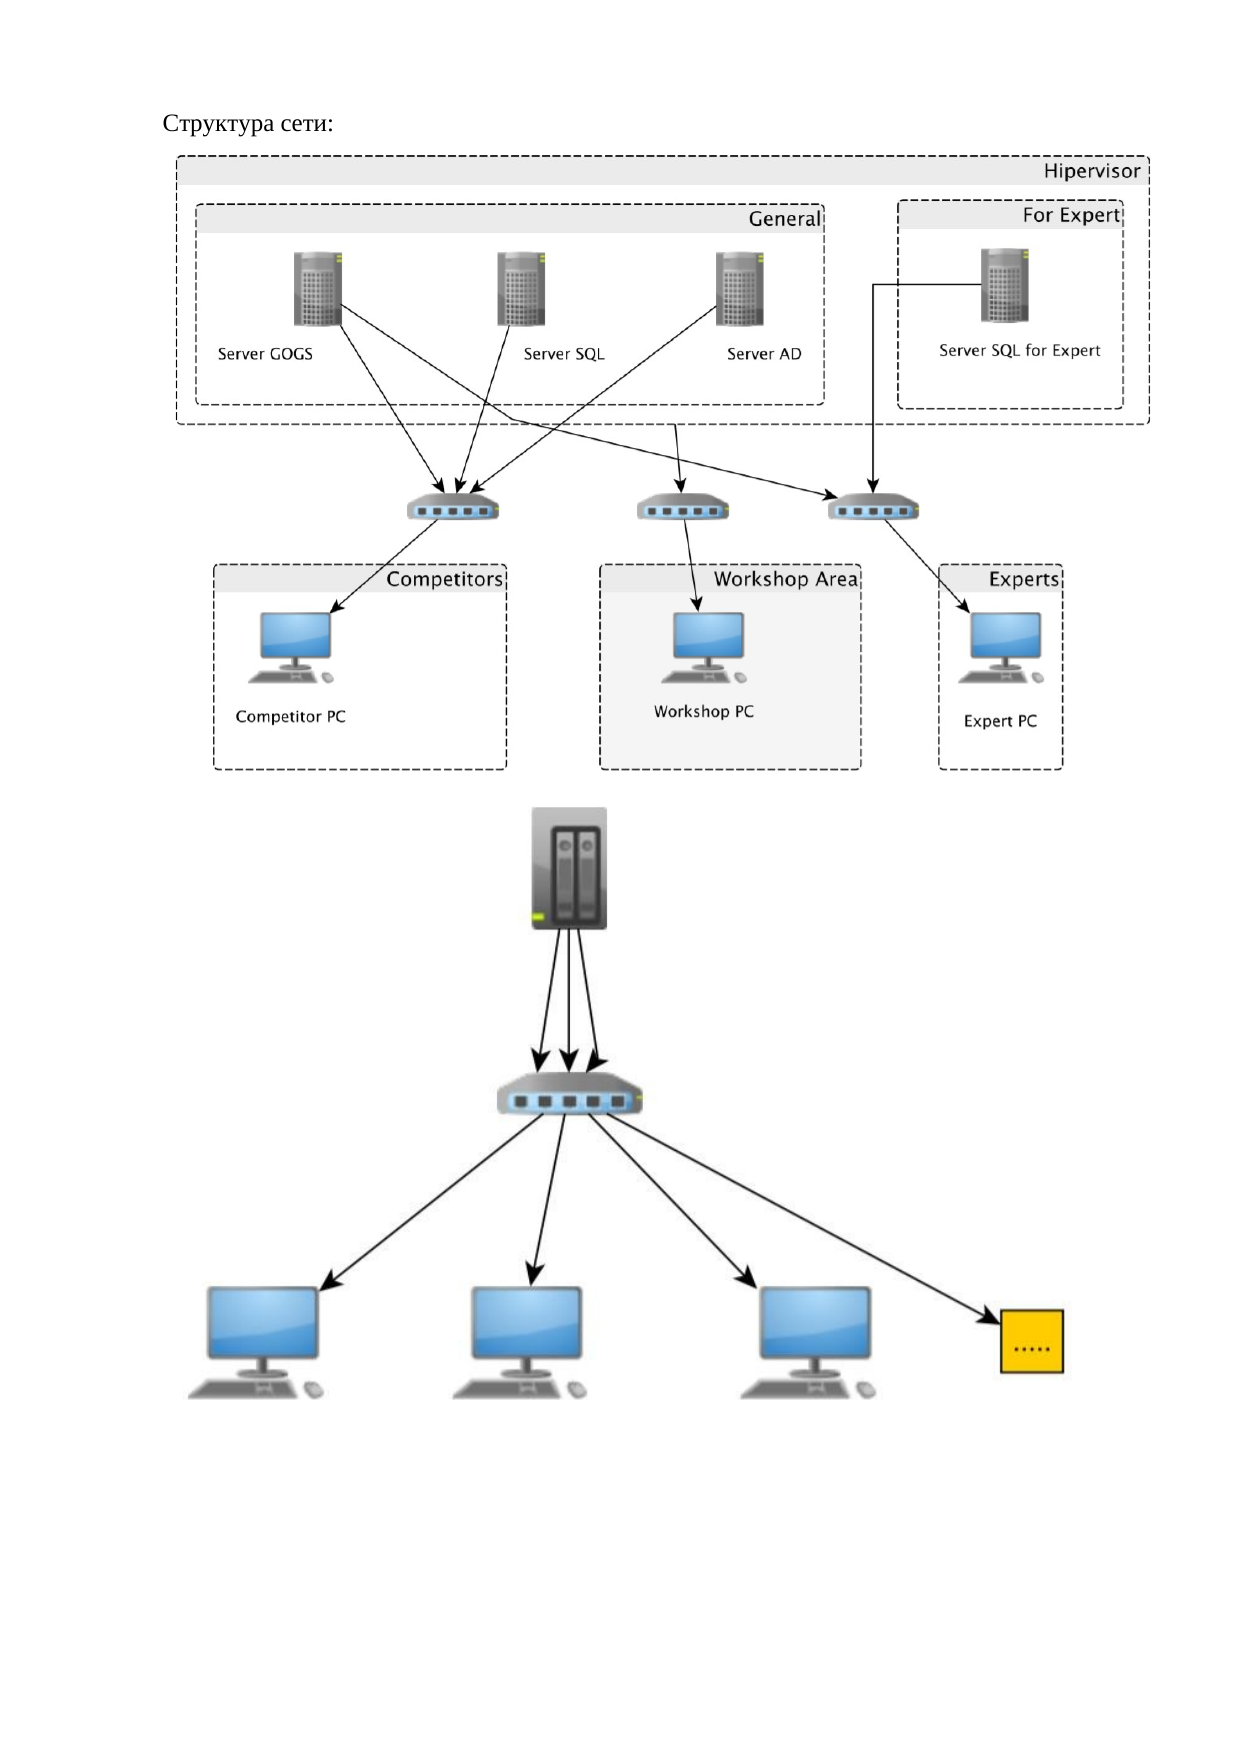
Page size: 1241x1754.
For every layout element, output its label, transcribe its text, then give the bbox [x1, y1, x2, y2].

picture [182, 806, 1073, 1400]
text Структура сети: [162, 108, 1219, 137]
picture [175, 155, 1150, 771]
